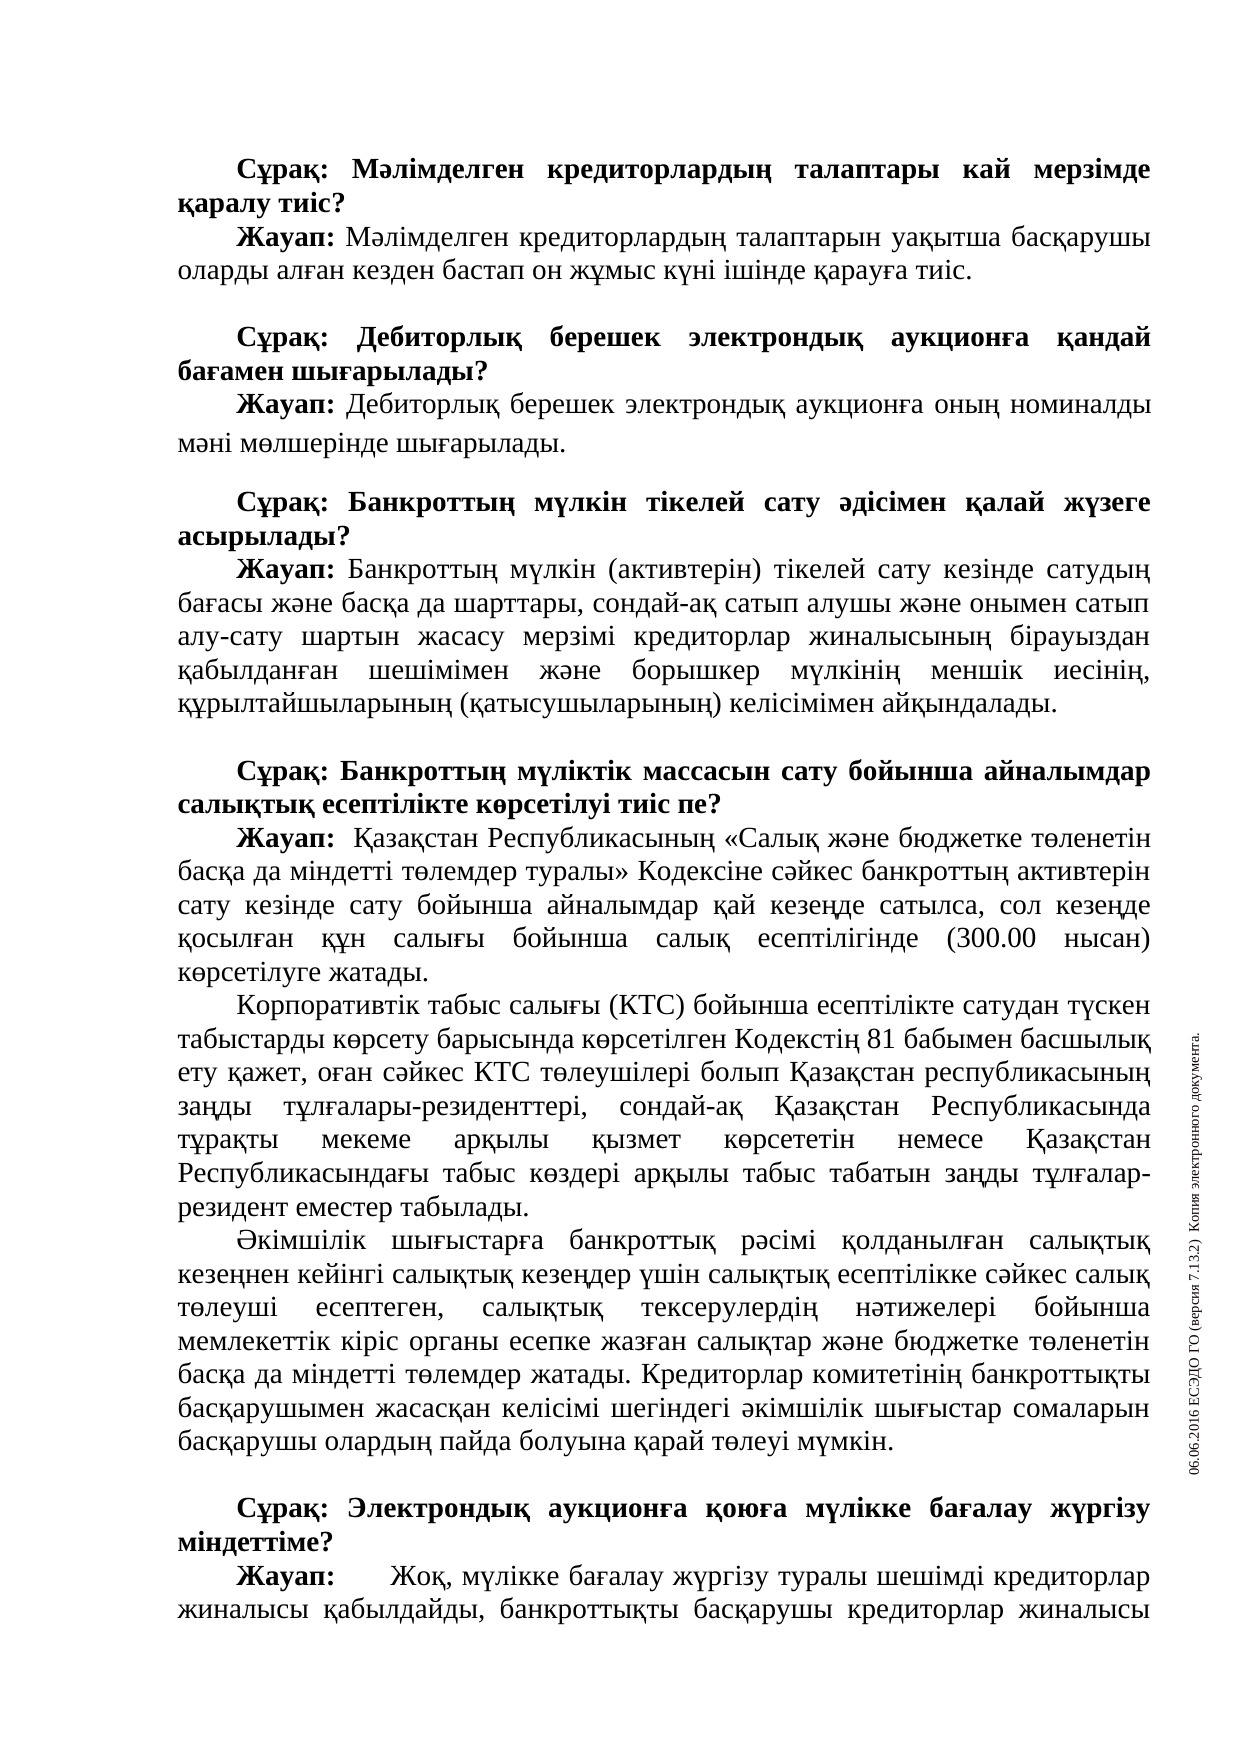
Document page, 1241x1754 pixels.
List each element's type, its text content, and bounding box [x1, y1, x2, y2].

text Әкімшілік шығыстарға банкроттық рәсімі қолданылған салықтық кезеңнен кейінгі салықтық кезеңдер үшін салықтық есептілікке сәйкес салық төлеуші есептеген, салықтық тексерулердің нәтижелері бойынша мемлекеттік кіріс органы есепке жазған салықтар және бюджетке төленетiн басқа да мiндеттi төлемдер жатады. Кредиторлар комитетінің банкроттықты басқарушымен жасасқан келісімі шегіндегі әкімшілік шығыстар сомаларын басқарушы олардың пайда болуына қарай төлеуі мүмкін. [177, 1222, 1152, 1457]
text Жауап: Банкроттың мүлкін (активтерін) тікелей сату кезінде сатудың бағасы және басқа да шарттары, сондай-ақ сатып алушы және онымен сатып алу-сату шартын жасасу мерзімі кредиторлар жиналысының бірауыздан қабылданған шешімімен және борышкер мүлкінің меншік иесінің, құрылтайшыларының (қатысушыларының) келісімімен айқындалады. [177, 551, 1152, 719]
text Сұрақ: Мәлімделген кредиторлардың талаптары кай мерзімде қаралу тиіс? [177, 152, 1152, 219]
text Жауап: Мәлімделген кредиторлардың талаптарын уақытша басқарушы оларды алған кезден бастап он жұмыс күні ішінде қарауға тиіс. [177, 219, 1152, 286]
text Корпоративтік табыс салығы (КТС) бойынша есептілікте сатудан түскен табыстарды көрсету барысында көрсетілген Кодекстің 81 бабымен басшылық ету қажет, оған сәйкес КТС төлеушілері болып Қазақстан республикасының заңды тұлғалары-резиденттері, сондай-ақ Қазақстан Республикасында тұрақты мекеме арқылы қызмет көрсететін немесе Қазақстан Республикасындағы табыс көздері арқылы табыс табатын заңды тұлғалар-резидент еместер табылады. [177, 987, 1152, 1222]
text Жауап: Дебиторлық берешек электрондық аукционға оның номиналды мәні мөлшерінде шығарылады. [177, 386, 1152, 458]
text Жауап: Қазақстан Республикасының «Салық және бюджетке төленетін басқа да міндетті төлемдер туралы» Кодексіне сәйкес банкроттың активтерін сату кезінде сату бойынша айналымдар қай кезеңде сатылса, сол кезеңде қосылған құн салығы бойынша салық есептілігінде (300.00 нысан) көрсетілуге жатады. [177, 820, 1152, 987]
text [177, 1558, 1152, 1625]
text Сұрақ: Банкроттың мүлкін тікелей сату әдісімен қалай жүзеге асырылады? [177, 484, 1152, 551]
text Сұрақ: Банкроттың мүліктік массасын сату бойынша айналымдар салықтық есептілікте көрсетілуі тиіс пе? [177, 753, 1152, 820]
text Сұрақ: Электрондық аукционға қоюға мүлікке бағалау жүргізу міндеттіме? [177, 1491, 1152, 1558]
text Сұрақ: Дебиторлық берешек электрондық аукционға қандай бағамен шығарылады? [177, 319, 1152, 386]
